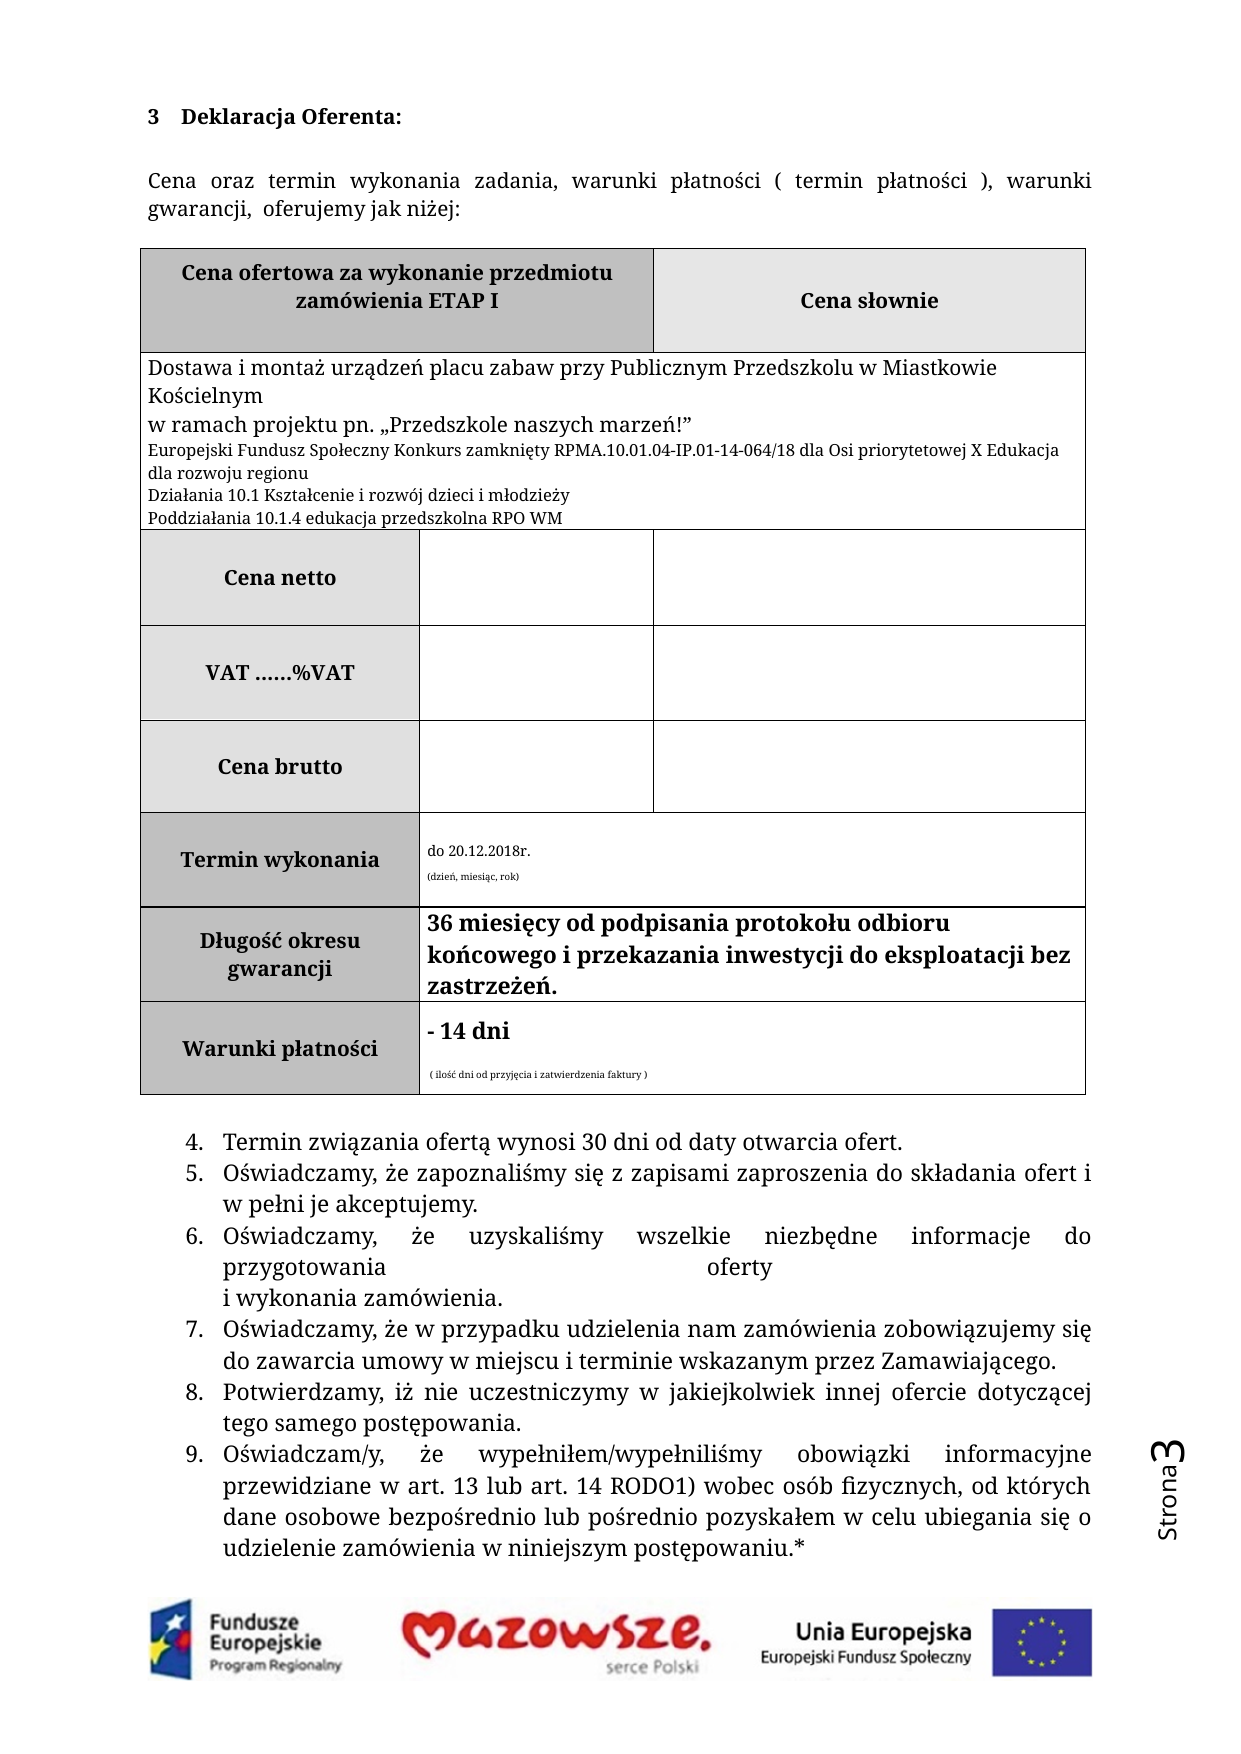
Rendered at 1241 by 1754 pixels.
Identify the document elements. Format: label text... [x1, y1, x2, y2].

table_cell Warunki płatności [141, 1002, 419, 1094]
table_cell [654, 721, 1085, 812]
list Oświadczamy, że zapoznaliśmy się z zapisami zaproszenia do składania ofert i w pełni je akceptujemy. [185, 1157, 1093, 1220]
table_cell Cena netto [141, 530, 419, 625]
table_cell [420, 626, 653, 719]
table_cell [420, 721, 653, 812]
table_cell Dostawa i montaż urządzeń placu zabaw przy Publicznym Przedszkolu w Miastkowie Kościelnym w ramach projektu pn. „Przedszkole naszych marzeń!” Europejski Fundusz Społeczny Konkurs zamknięty RPMA.10.01.04-IP.01-14-064/18 dla Osi priorytetowej X Edukacja dla rozwoju regionu Działania 10.1 Kształcenie i rozwój dzieci i młodzieży Poddziałania 10.1.4 edukacja przedszkolna RPO WM [141, 353, 1085, 529]
table_cell Cena brutto [141, 721, 419, 812]
table_cell [420, 530, 653, 625]
table_header Cena słownie [654, 249, 1085, 352]
list Termin związania ofertą wynosi 30 dni od daty otwarcia ofert. [185, 1126, 1093, 1157]
table_cell [654, 626, 1085, 719]
list Oświadczamy, że w przypadku udzielenia nam zamówienia zobowiązujemy się do zawarcia umowy w miejscu i terminie wskazanym przez Zamawiającego. [185, 1313, 1093, 1376]
table_header Cena ofertowa za wykonanie przedmiotu zamówienia ETAP I [141, 249, 653, 352]
text 3 Deklaracja Oferenta: [148, 102, 1093, 131]
text Cena oraz termin wykonania zadania, warunki płatności ( termin płatności ), warunki gwarancji, oferujemy jak niżej: [148, 166, 1093, 223]
list Potwierdzamy, iż nie uczestniczymy w jakiejkolwiek innej ofercie dotyczącej tego samego postępowania. [185, 1376, 1093, 1438]
table_cell VAT ..….%VAT [141, 626, 419, 719]
table_cell - 14 dni ( ilość dni od przyjęcia i zatwierdzenia faktury ) [420, 1002, 1085, 1094]
picture [147, 1597, 1093, 1681]
table_cell 36 miesięcy od podpisania protokołu odbioru końcowego i przekazania inwestycji do eksploatacji bez zastrzeżeń. [420, 908, 1085, 1001]
list Oświadczam/y, że wypełniłem/wypełniliśmy obowiązki informacyjne przewidziane w art. 13 lub art. 14 RODO1) wobec osób fizycznych, od których dane osobowe bezpośrednio lub pośrednio pozyskałem w celu ubiegania się o udzielenie zamówienia w niniejszym postępowaniu.* [185, 1438, 1093, 1563]
table_cell Długość okresu gwarancji [141, 908, 419, 1001]
table_cell [654, 530, 1085, 625]
table_cell do 20.12.2018r. (dzień, miesiąc, rok) [420, 813, 1085, 906]
table_cell Termin wykonania [141, 813, 419, 906]
list Oświadczamy, że uzyskaliśmy wszelkie niezbędne informacje do przygotowania oferty i wykonania zamówienia. [185, 1220, 1093, 1313]
